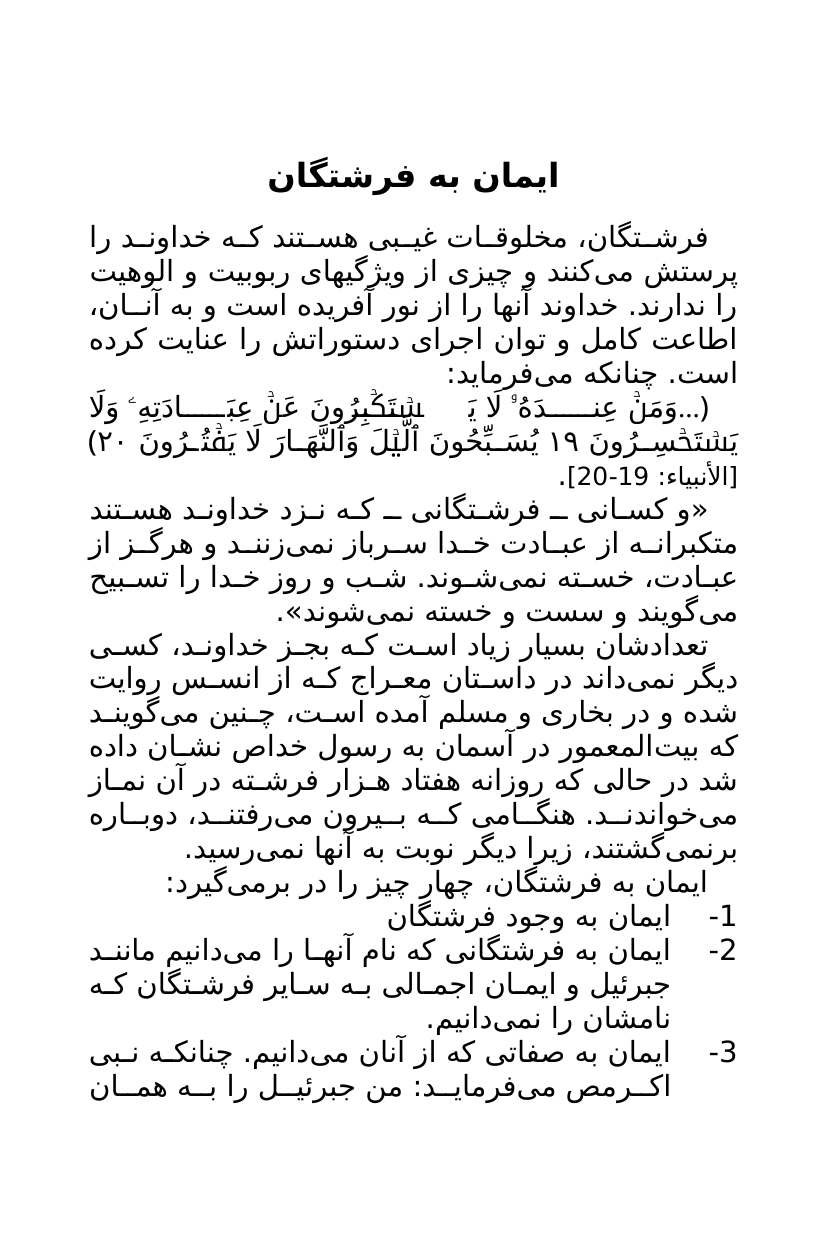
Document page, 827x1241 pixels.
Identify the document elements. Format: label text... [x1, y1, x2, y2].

text «و کسانی ـ فرشتگانی ـ که نزد خداوند هستند متکبرانه از عبادت خدا سرباز نمی‌زنند و هرگز از عبادت، خسته نمی‌شوند. شب و روز خدا را تسبیح می‌گویند و سست و خسته نمی‌شوند». [89, 492, 738, 628]
text فرشتگان، مخلوقات غیبی هستند که خداوند را پرستش می‌کنند و چیزی از ویژگیهای ربوبیت و الوهیت را ندارند. خداوند آنها را از نور آفریده است و به آنان، اطاعت کامل و توان اجرای دستوراتش را عنایت کرده است. چنانکه می‌فرماید: [89, 220, 738, 390]
text ایمان به فرشتگان، چهار چیز را در برمی‌گیرد: [89, 866, 738, 899]
text ﴿...وَمَنۡ عِندَهُۥ لَا يَسۡتَكۡبِرُونَ عَنۡ عِبَادَتِهِۦ وَلَا يَسۡتَحۡسِرُونَ ١٩ يُسَبِّحُونَ ٱلَّيۡلَ وَٱلنَّهَارَ لَا يَفۡتُرُونَ ٢٠﴾ [الأنبیاء: 19-20]. [89, 390, 738, 492]
text تعدادشان بسیار زیاد است که بجز خداوند، کسی دیگر نمی‌داند در داستان معراج که از انسس روایت شده و در بخاری و مسلم آمده است، چنین می‌گویند که بیت‌المعمور در آسمان به رسول ‌خداص نشان داده شد در حالی که روزانه هفتاد هزار فرشته در آن نماز می‌خواندند. هنگامی که بیرون می‌رفتند، دوباره برنمی‌گشتند، زیرا دیگر نوبت به آنها نمی‌رسید. [89, 628, 738, 866]
list ایمان به فرشتگانی که نام آنها را می‌دانیم مانند جبرئیل و ایمان اجمالی به سایر فرشتگان که نامشان را نمی‌دانیم. [89, 933, 708, 1035]
text ایمان به فرشتگان [89, 156, 738, 195]
list ایمان به وجود فرشتگان [89, 899, 708, 933]
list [89, 1035, 708, 1103]
